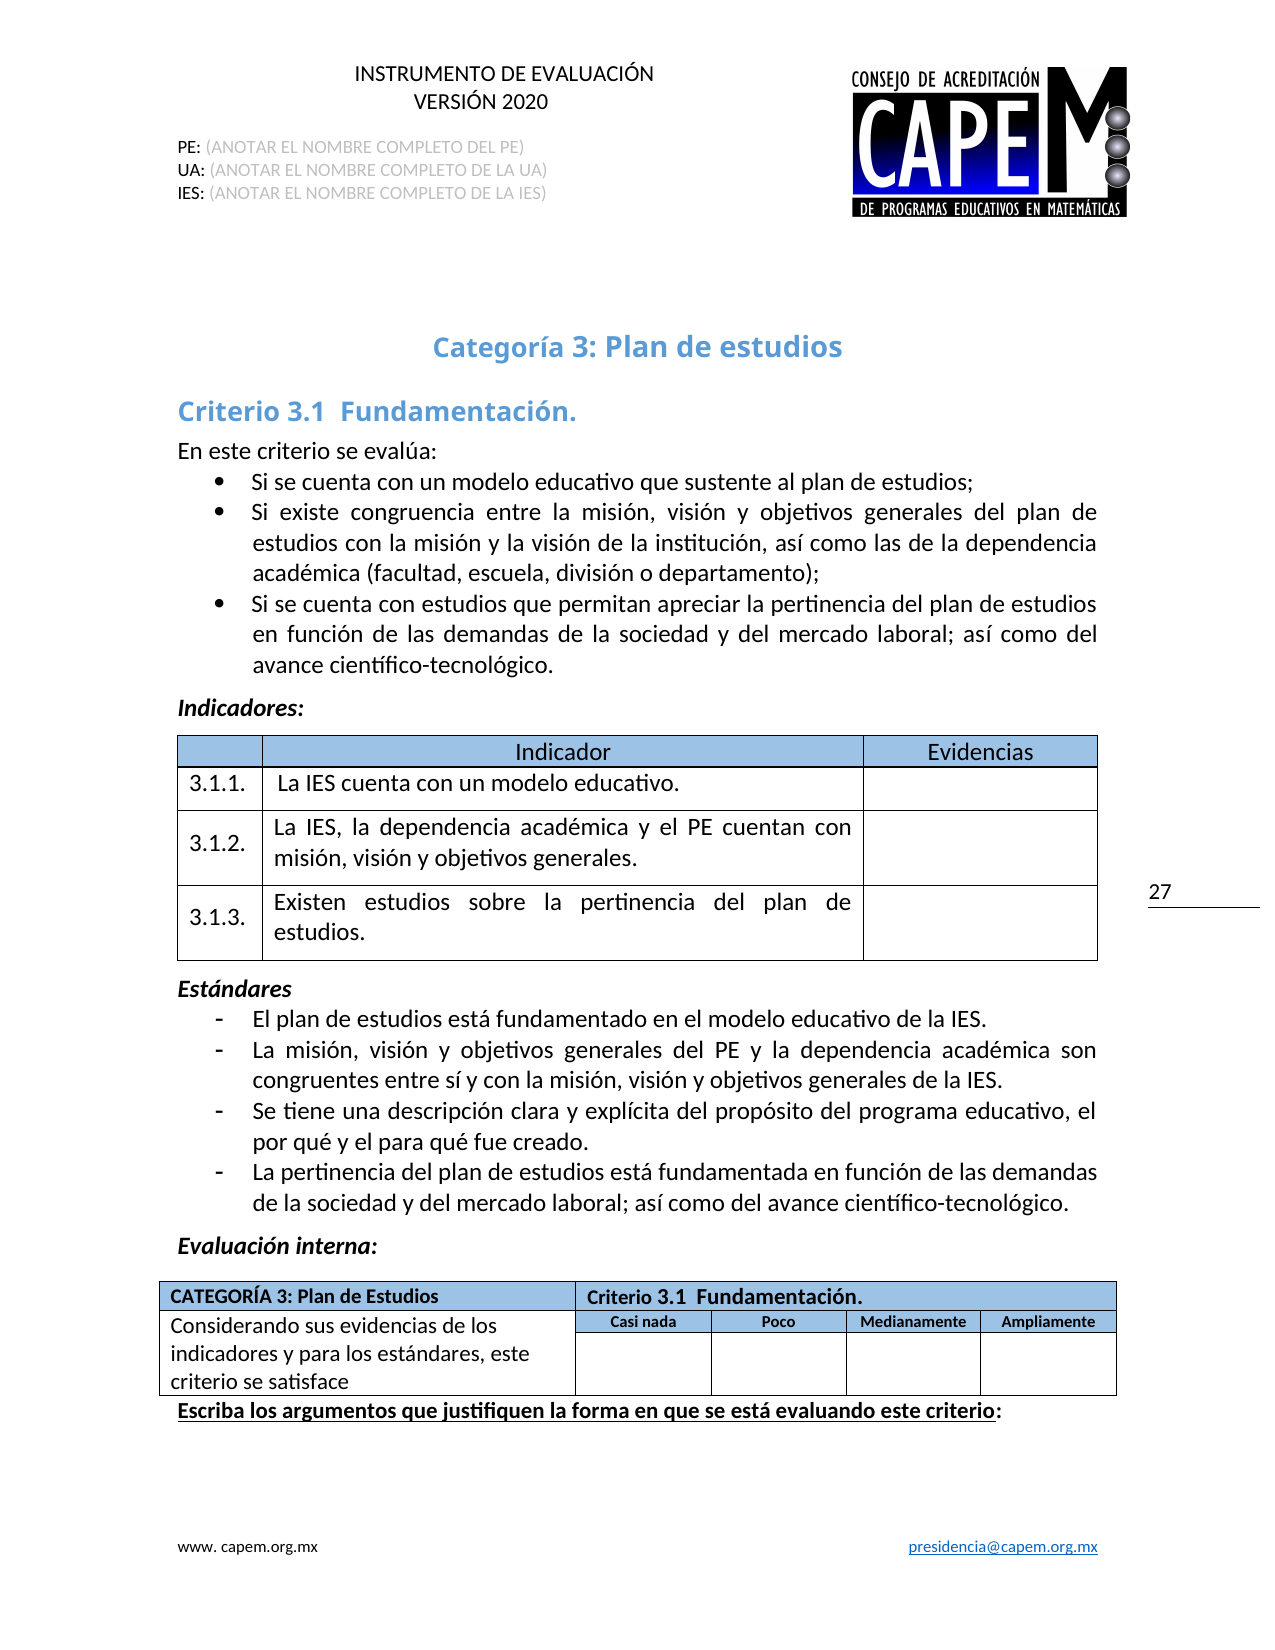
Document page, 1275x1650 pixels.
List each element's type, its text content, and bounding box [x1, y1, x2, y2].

table_cell [864, 768, 1097, 810]
list Si se cuenta con estudios que permitan apreciar la pertinencia del plan de estudios en función de las demandas de la sociedad y del mercado laboral; así como del avance científico-tecnológico. [215, 588, 1098, 679]
text Escriba los argumentos que justifiquen la forma en que se está evaluando este criterio: [177, 1396, 1098, 1424]
table_cell [712, 1333, 846, 1395]
table_cell Considerando sus evidencias de los indicadores y para los estándares, este criterio se satisface [160, 1311, 575, 1395]
table_cell 3.1.1. [178, 768, 262, 810]
list La pertinencia del plan de estudios está fundamentada en función de las demandas de la sociedad y del mercado laboral; así como del avance científico-tecnológico. [215, 1156, 1098, 1217]
table_cell [864, 811, 1097, 885]
text Evaluación interna: [177, 1230, 1098, 1260]
table_cell [981, 1333, 1116, 1395]
picture [852, 67, 1131, 217]
table_cell [576, 1333, 711, 1395]
table_cell 3.1.3. [178, 886, 262, 959]
table_cell Poco [712, 1311, 846, 1332]
table_cell La IES, la dependencia académica y el PE cuentan con misión, visión y objetivos generales. [263, 811, 863, 885]
list Se tiene una descripción clara y explícita del propósito del programa educativo, el por qué y el para qué fue creado. [215, 1095, 1098, 1156]
table_cell Ampliamente [981, 1311, 1116, 1332]
table_header [178, 736, 262, 766]
table_header Criterio 3.1 Fundamentación. [576, 1282, 1116, 1310]
list El plan de estudios está fundamentado en el modelo educativo de la IES. [215, 1004, 1098, 1034]
list Si existe congruencia entre la misión, visión y objetivos generales del plan de estudios con la misión y la visión de la institución, así como las de la dependencia académica (facultad, escuela, división o departamento); [215, 496, 1098, 588]
text En este criterio se evalúa: [177, 435, 1098, 466]
table_header Indicador [263, 736, 863, 766]
table_header CATEGORÍA 3: Plan de Estudios [160, 1282, 575, 1310]
text Estándares [177, 973, 1098, 1004]
table_cell [864, 886, 1097, 959]
subtitle Categoría 3: Plan de estudios [177, 326, 1098, 366]
subtitle Criterio 3.1 Fundamentación. [177, 393, 1098, 429]
table_cell [847, 1333, 980, 1395]
table_cell Casi nada [576, 1311, 711, 1332]
text Indicadores: [177, 692, 1098, 722]
table_cell Medianamente [847, 1311, 980, 1332]
list La misión, visión y objetivos generales del PE y la dependencia académica son congruentes entre sí y con la misión, visión y objetivos generales de la IES. [215, 1034, 1098, 1095]
list Si se cuenta con un modelo educativo que sustente al plan de estudios; [215, 466, 1098, 496]
table_header Evidencias [864, 736, 1097, 766]
table_cell La IES cuenta con un modelo educativo. [263, 768, 863, 810]
table_cell 3.1.2. [178, 811, 262, 885]
table_cell Existen estudios sobre la pertinencia del plan de estudios. [263, 886, 863, 959]
